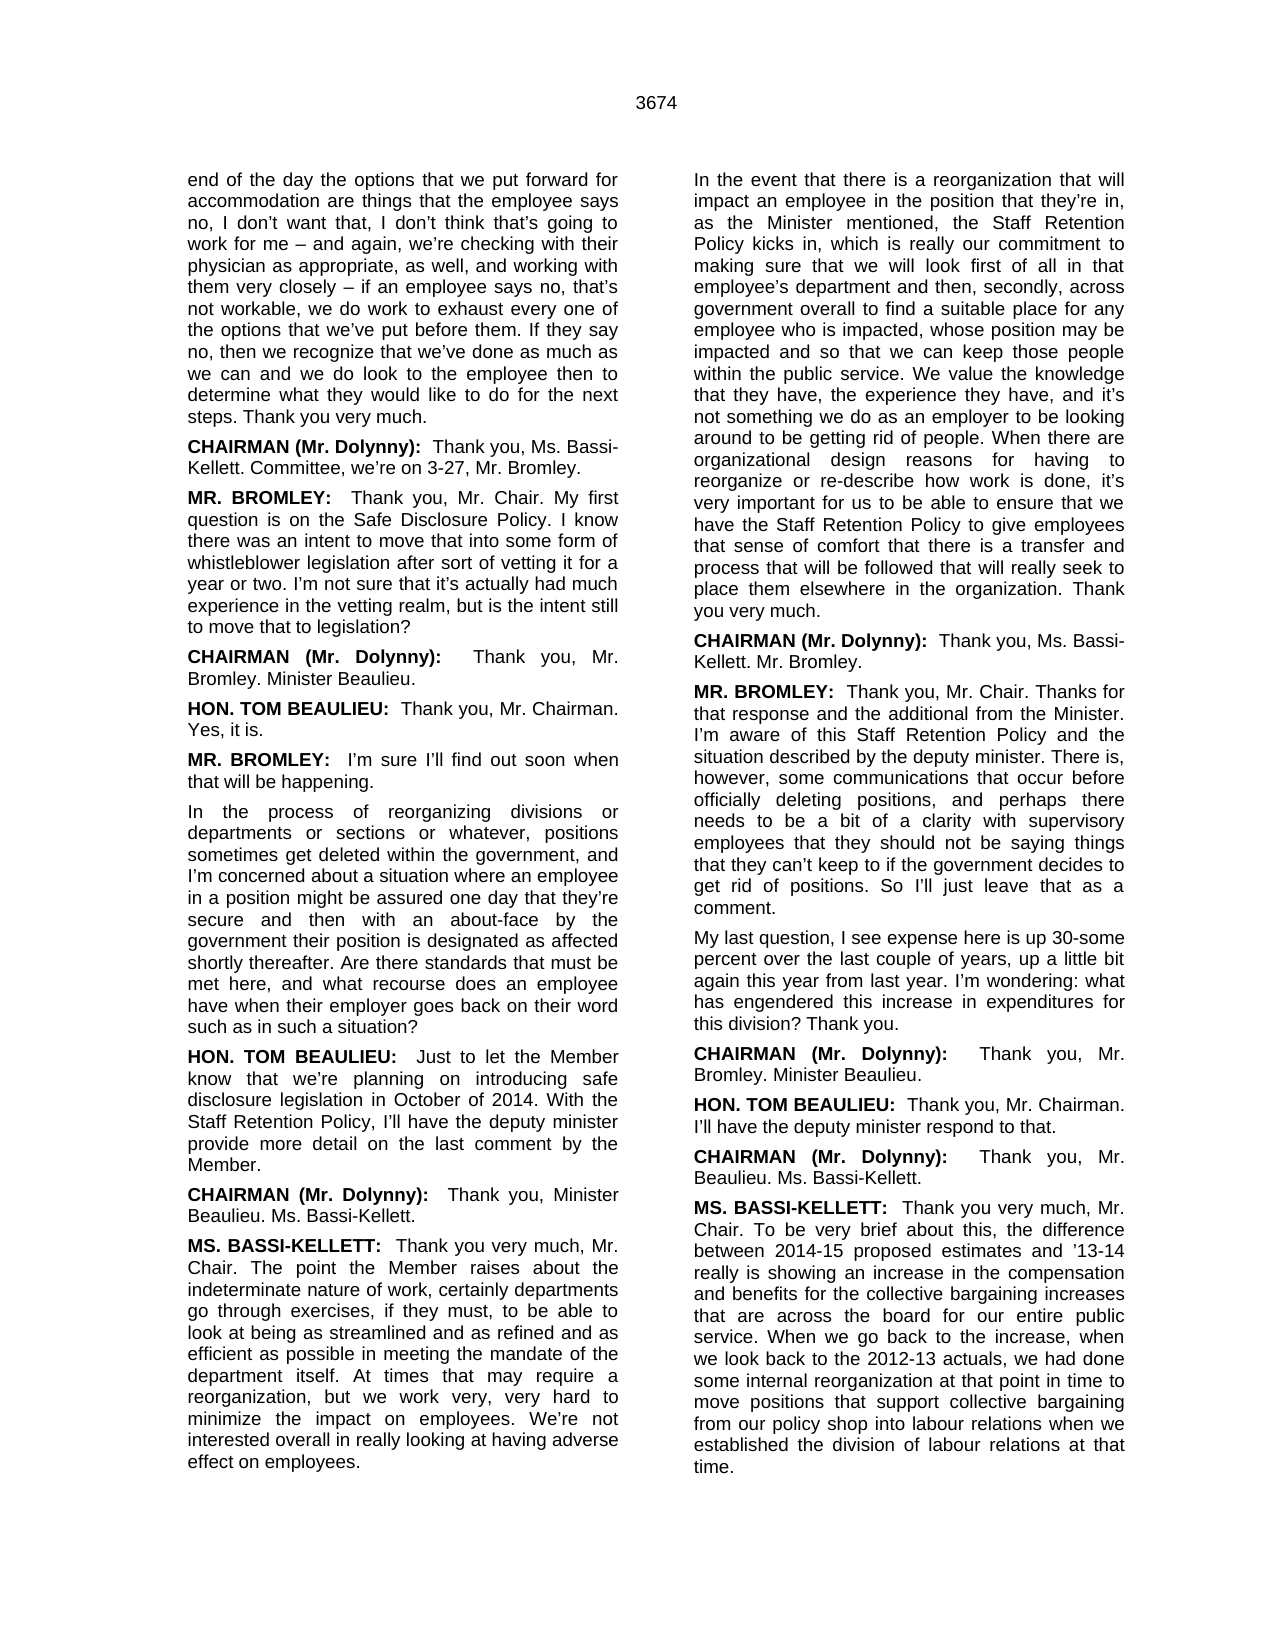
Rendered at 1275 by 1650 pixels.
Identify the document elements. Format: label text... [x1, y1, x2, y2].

text CHAIRMAN (Mr. Dolynny): Thank you, Minister Beaulieu. Ms. Bassi-Kellett. [187, 1184, 619, 1227]
text MR. BROMLEY: I’m sure I’ll find out soon when that will be happening. [187, 749, 619, 792]
text CHAIRMAN (Mr. Dolynny): Thank you, Ms. Bassi-Kellett. Committee, we’re on 3-27, Mr. Bromley. [187, 435, 619, 478]
text CHAIRMAN (Mr. Dolynny): Thank you, Mr. Bromley. Minister Beaulieu. [694, 1043, 1125, 1086]
text HON. TOM BEAULIEU: Thank you, Mr. Chairman. I’ll have the deputy minister respond to that. [694, 1094, 1125, 1137]
text My last question, I see expense here is up 30-some percent over the last couple of years, up a little bit again this year from last year. I’m wondering: what has engendered this increase in expenditures for this division? Thank you. [694, 926, 1125, 1034]
text In the event that there is a reorganization that will impact an employee in the position that they’re in, as the Minister mentioned, the Staff Retention Policy kicks in, which is really our commitment to making sure that we will look first of all in that employee’s department and then, secondly, across government overall to find a suitable place for any employee who is impacted, whose position may be impacted and so that we can keep those people within the public service. We value the knowledge that they have, the experience they have, and it’s not something we do as an employer to be looking around to be getting rid of people. When there are organizational design reasons for having to reorganize or re-describe how work is done, it’s very important for us to be able to ensure that we have the Staff Retention Policy to give employees that sense of comfort that there is a transfer and process that will be followed that will really seek to place them elsewhere in the organization. Thank you very much. [694, 168, 1125, 621]
text HON. TOM BEAULIEU: Just to let the Member know that we’re planning on introducing safe disclosure legislation in October of 2014. With the Staff Retention Policy, I’ll have the deputy minister provide more detail on the last comment by the Member. [187, 1046, 619, 1175]
text CHAIRMAN (Mr. Dolynny): Thank you, Ms. Bassi-Kellett. Mr. Bromley. [694, 629, 1125, 673]
text MS. BASSI-KELLETT: Thank you very much, Mr. Chair. The point the Member raises about the indeterminate nature of work, certainly departments go through exercises, if they must, to be able to look at being as streamlined and as refined and as efficient as possible in meeting the mandate of the department itself. At times that may require a reorganization, but we work very, very hard to minimize the impact on employees. We’re not interested overall in really looking at having adverse effect on employees. [187, 1235, 619, 1472]
text MR. BROMLEY: Thank you, Mr. Chair. Thanks for that response and the additional from the Minister. I’m aware of this Staff Retention Policy and the situation described by the deputy minister. There is, however, some communications that occur before officially deleting positions, and perhaps there needs to be a bit of a clarity with supervisory employees that they should not be saying things that they can’t keep to if the government decides to get rid of positions. So I’ll just leave that as a comment. [694, 681, 1125, 918]
text MS. BASSI-KELLETT: Thank you very much, Mr. Chair. To be very brief about this, the difference between 2014-15 proposed estimates and ’13-14 really is showing an increase in the compensation and benefits for the collective bargaining increases that are across the board for our entire public service. When we go back to the increase, when we look back to the 2012-13 actuals, we had done some internal reorganization at that point in time to move positions that support collective bargaining from our policy shop into labour relations when we established the division of labour relations at that time. [694, 1197, 1125, 1477]
text MR. BROMLEY: Thank you, Mr. Chair. My first question is on the Safe Disclosure Policy. I know there was an intent to move that into some form of whistleblower legislation after sort of vetting it for a year or two. I’m not sure that it’s actually had much experience in the vetting realm, but is the intent still to move that to legislation? [187, 487, 619, 638]
text In the process of reorganizing divisions or departments or sections or whatever, positions sometimes get deleted within the government, and I’m concerned about a situation where an employee in a position might be assured one day that they’re secure and then with an about-face by the government their position is designated as affected shortly thereafter. Are there standards that must be met here, and what recourse does an employee have when their employer goes back on their word such as in such a situation? [187, 801, 619, 1038]
text HON. TOM BEAULIEU: Thank you, Mr. Chairman. Yes, it is. [187, 698, 619, 741]
text CHAIRMAN (Mr. Dolynny): Thank you, Mr. Bromley. Minister Beaulieu. [187, 646, 619, 689]
text CHAIRMAN (Mr. Dolynny): Thank you, Mr. Beaulieu. Ms. Bassi-Kellett. [694, 1146, 1125, 1189]
